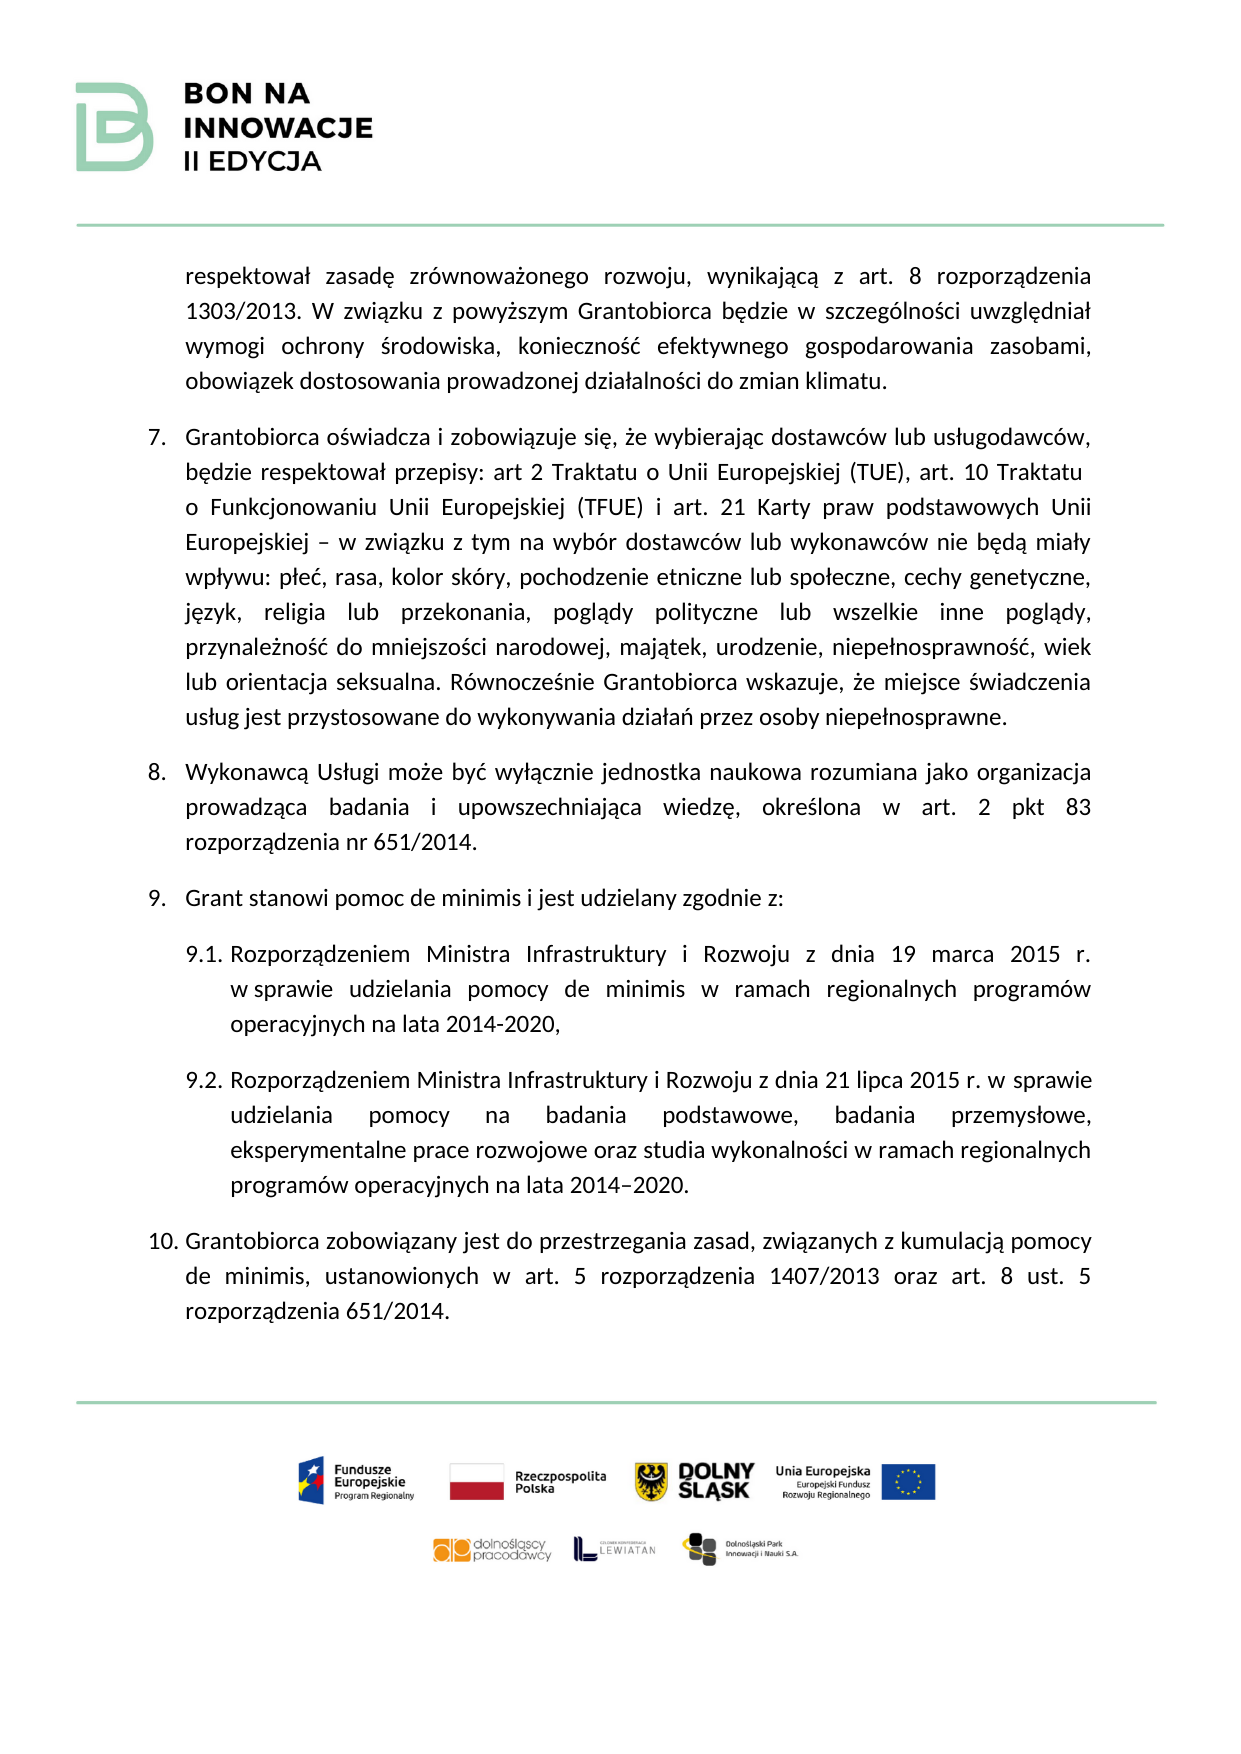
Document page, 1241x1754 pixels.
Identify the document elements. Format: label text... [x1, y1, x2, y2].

list Rozporządzeniem Ministra Infrastruktury i Rozwoju z dnia 21 lipca 2015 r. w sprawie udzielania pomocy na badania podstawowe, badania przemysłowe, eksperymentalne prace rozwojowe oraz studia wykonalności w ramach regionalnych programów operacyjnych na lata 2014–2020. [185, 1064, 1093, 1199]
picture [0, 1374, 1233, 1616]
list Grant stanowi pomoc de minimis i jest udzielany zgodnie z: [148, 882, 1093, 913]
list Grantobiorca oświadcza i zobowiązuje się, że wybierając dostawców lub usługodawców, będzie respektował przepisy: art 2 Traktatu o Unii Europejskiej (TUE), art. 10 Traktatu o Funkcjonowaniu Unii Europejskiej (TFUE) i art. 21 Karty praw podstawowych Unii Europejskiej – w związku z tym na wybór dostawców lub wykonawców nie będą miały wpływu: płeć, rasa, kolor skóry, pochodzenie etniczne lub społeczne, cechy genetyczne, język, religia lub przekonania, poglądy polityczne lub wszelkie inne poglądy, przynależność do mniejszości narodowej, majątek, urodzenie, niepełnosprawność, wiek lub orientacja seksualna. Równocześnie Grantobiorca wskazuje, że miejsce świadczenia usług jest przystosowane do wykonywania działań przez osoby niepełnosprawne. [148, 421, 1093, 731]
picture [0, 10, 1241, 256]
list Grantobiorca zobowiązany jest do przestrzegania zasad, związanych z kumulacją pomocy de minimis, ustanowionych w art. 5 rozporządzenia 1407/2013 oraz art. 8 ust. 5 rozporządzenia 651/2014. [148, 1225, 1093, 1325]
list Wykonawcą Usługi może być wyłącznie jednostka naukowa rozumiana jako organizacja prowadząca badania i upowszechniająca wiedzę, określona w art. 2 pkt 83 rozporządzenia nr 651/2014. [148, 756, 1093, 857]
list Rozporządzeniem Ministra Infrastruktury i Rozwoju z dnia 19 marca 2015 r. w sprawie udzielania pomocy de minimis w ramach regionalnych programów operacyjnych na lata 2014-2020, [185, 938, 1093, 1039]
